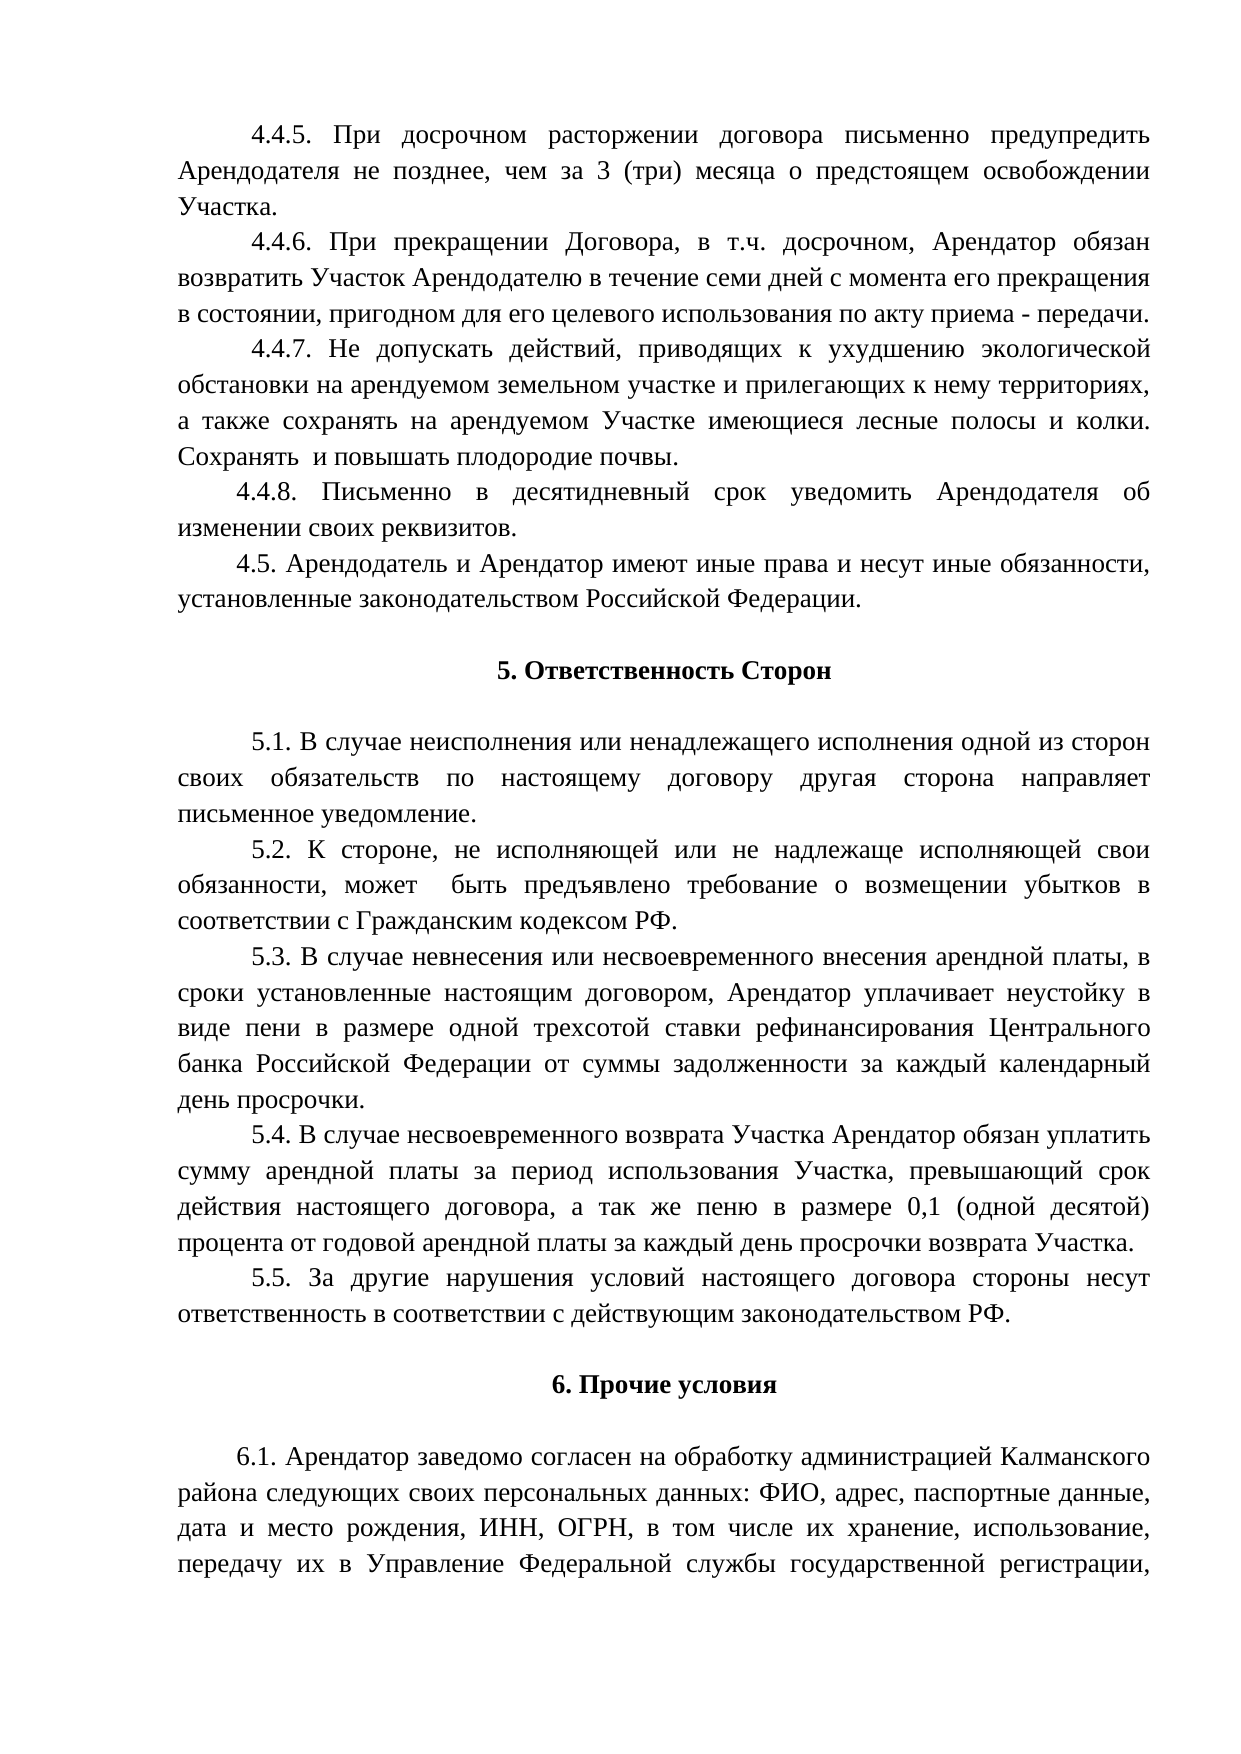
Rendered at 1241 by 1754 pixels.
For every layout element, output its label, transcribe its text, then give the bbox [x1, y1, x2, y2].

text 5.1. В случае неисполнения или ненадлежащего исполнения одной из сторон своих обязательств по настоящему договору другая сторона направляет письменное уведомление. [177, 726, 1152, 828]
text 6. Прочие условия [177, 1369, 1152, 1400]
text 5. Ответственность Сторон [177, 654, 1152, 685]
text 5.4. В случае несвоевременного возврата Участка Арендатор обязан уплатить сумму арендной платы за период использования Участка, превышающий срок действия настоящего договора, а так же пеню в размере 0,1 (одной десятой) процента от годовой арендной платы за каждый день просрочки возврата Участка. [177, 1118, 1152, 1257]
text 5.5. За другие нарушения условий настоящего договора стороны несут ответственность в соответствии с действующим законодательством РФ. [177, 1261, 1152, 1328]
text 4.4.7. Не допускать действий, приводящих к ухудшению экологической обстановки на арендуемом земельном участке и прилегающих к нему территориях, а также сохранять на арендуемом Участке имеющиеся лесные полосы и колки. Сохранять и повышать плодородие почвы. [177, 332, 1152, 471]
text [177, 1440, 1152, 1578]
text 4.5. Арендодатель и Арендатор имеют иные права и несут иные обязанности, установленные законодательством Российской Федерации. [177, 547, 1152, 614]
text 4.4.5. При досрочном расторжении договора письменно предупредить Арендодателя не позднее, чем за 3 (три) месяца о предстоящем освобождении Участка. [177, 118, 1152, 221]
text 4.4.8. Письменно в десятидневный срок уведомить Арендодателя об изменении своих реквизитов. [177, 475, 1152, 542]
text 4.4.6. При прекращении Договора, в т.ч. досрочном, Арендатор обязан возвратить Участок Арендодателю в течение семи дней с момента его прекращения в состоянии, пригодном для его целевого использования по акту приема - передачи. [177, 225, 1152, 328]
text 5.2. К стороне, не исполняющей или не надлежаще исполняющей свои обязанности, может быть предъявлено требование о возмещении убытков в соответствии с Гражданским кодексом РФ. [177, 833, 1152, 935]
text 5.3. В случае невнесения или несвоевременного внесения арендной платы, в сроки установленные настоящим договором, Арендатор уплачивает неустойку в виде пени в размере одной трехсотой ставки рефинансирования Центрального банка Российской Федерации от суммы задолженности за каждый календарный день просрочки. [177, 940, 1152, 1114]
